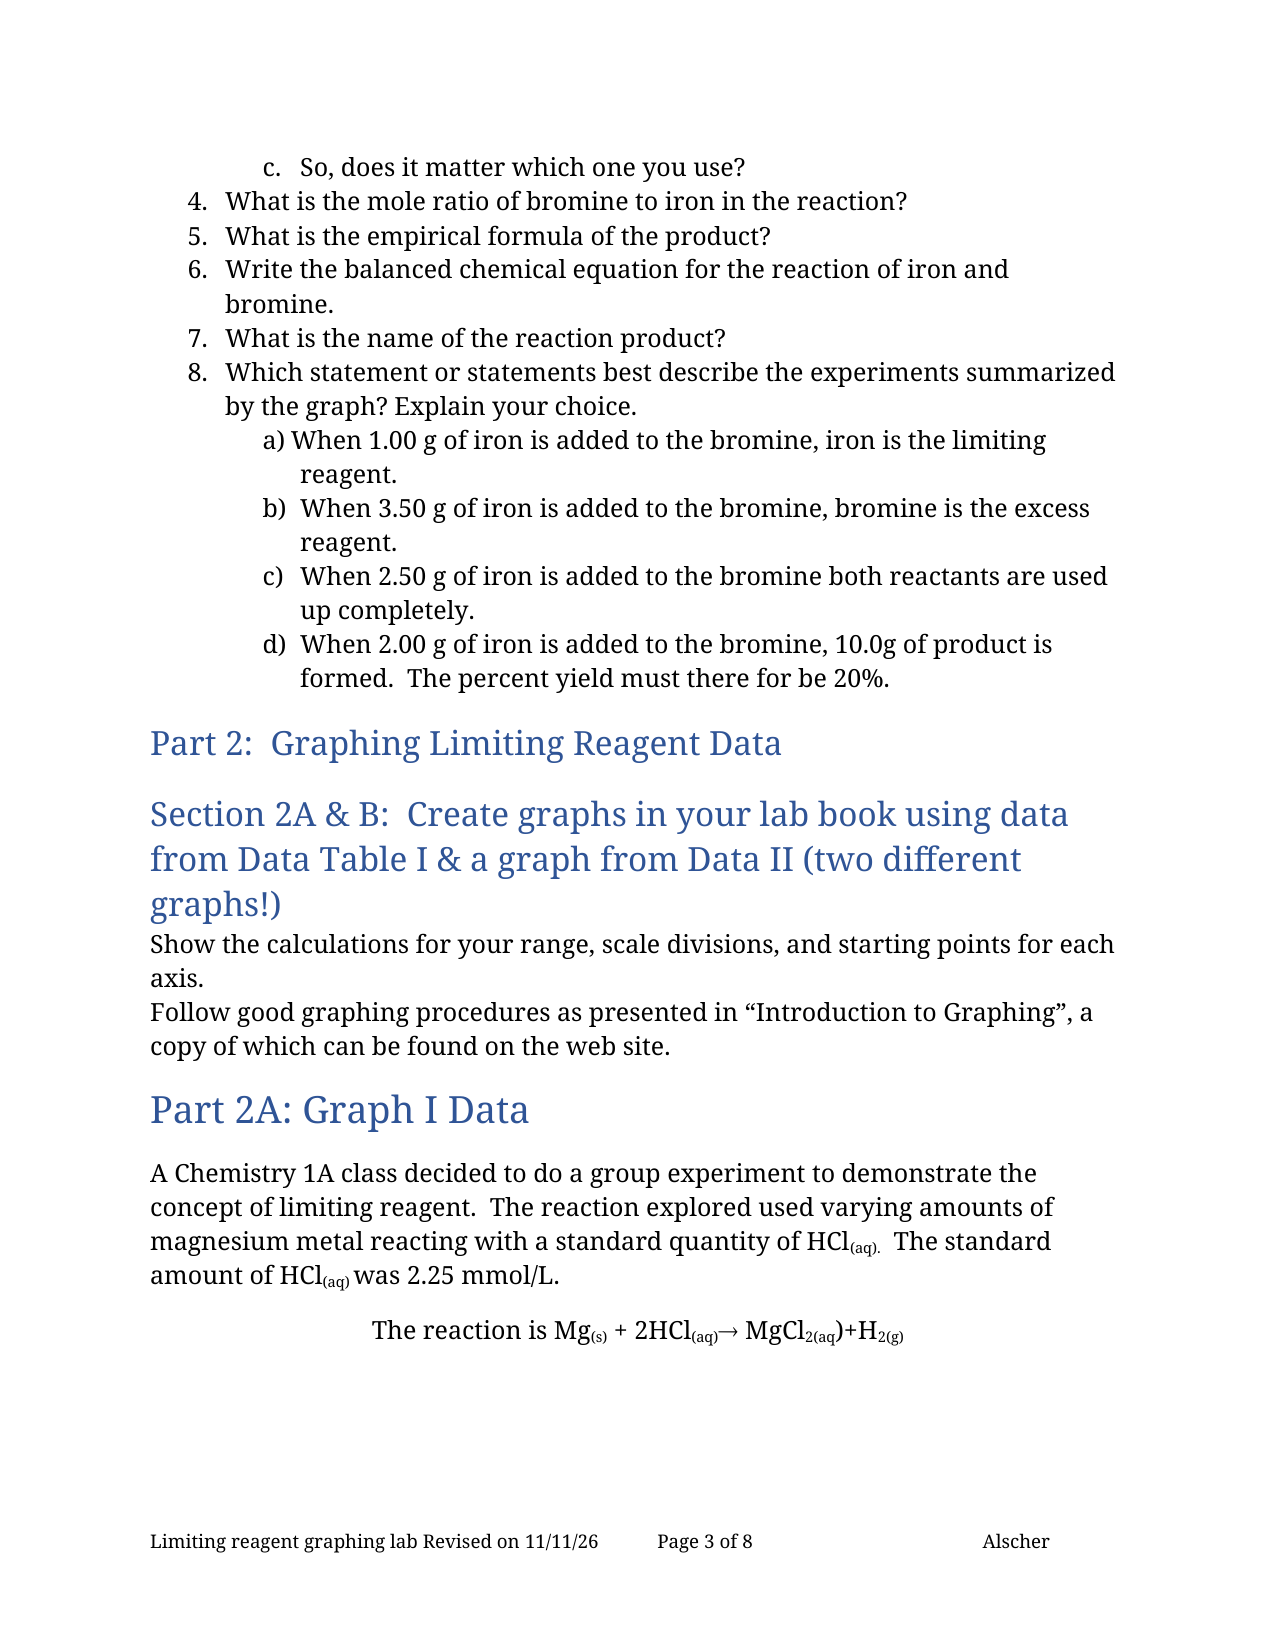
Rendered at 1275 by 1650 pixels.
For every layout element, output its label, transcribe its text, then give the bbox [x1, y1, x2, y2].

list When 1.00 g of iron is added to the bromine, iron is the limiting reagent. [262, 422, 1125, 491]
text A Chemistry 1A class decided to do a group experiment to demonstrate the concept of limiting reagent. The reaction explored used varying amounts of magnesium metal reacting with a standard quantity of HCl(aq). The standard amount of HCl(aq) was 2.25 mmol/L. [150, 1156, 1125, 1292]
list When 2.50 g of iron is added to the bromine both reactants are used up completely. [262, 559, 1125, 627]
list Write the balanced chemical equation for the reaction of iron and bromine. [187, 252, 1125, 320]
text Follow good graphing procedures as presented in “Introduction to Graphing”, a copy of which can be found on the web site. [150, 995, 1125, 1063]
list What is the name of the reaction product? [187, 320, 1125, 354]
text The reaction is Mg(s) + 2HCl(aq) MgCl2(aq)+H2(g) [150, 1313, 1125, 1347]
list So, does it matter which one you use? [262, 150, 1125, 184]
text Show the calculations for your range, scale divisions, and starting points for each axis. [150, 927, 1125, 995]
list What is the mole ratio of bromine to iron in the reaction? [187, 184, 1125, 218]
list When 3.50 g of iron is added to the bromine, bromine is the excess reagent. [262, 491, 1125, 559]
text Part 2A: Graph I Data [150, 1084, 1125, 1135]
list What is the empirical formula of the product? [187, 218, 1125, 252]
list When 2.00 g of iron is added to the bromine, 10.0g of product is formed. The percent yield must there for be 20%. [262, 627, 1125, 695]
subtitle Section 2A & B: Create graphs in your lab book using data from Data Table I & a graph from Data II (two different graphs!) [150, 790, 1125, 927]
list Which statement or statements best describe the experiments summarized by the graph? Explain your choice. [187, 354, 1125, 422]
subtitle Part 2: Graphing Limiting Reagent Data [150, 720, 1125, 765]
